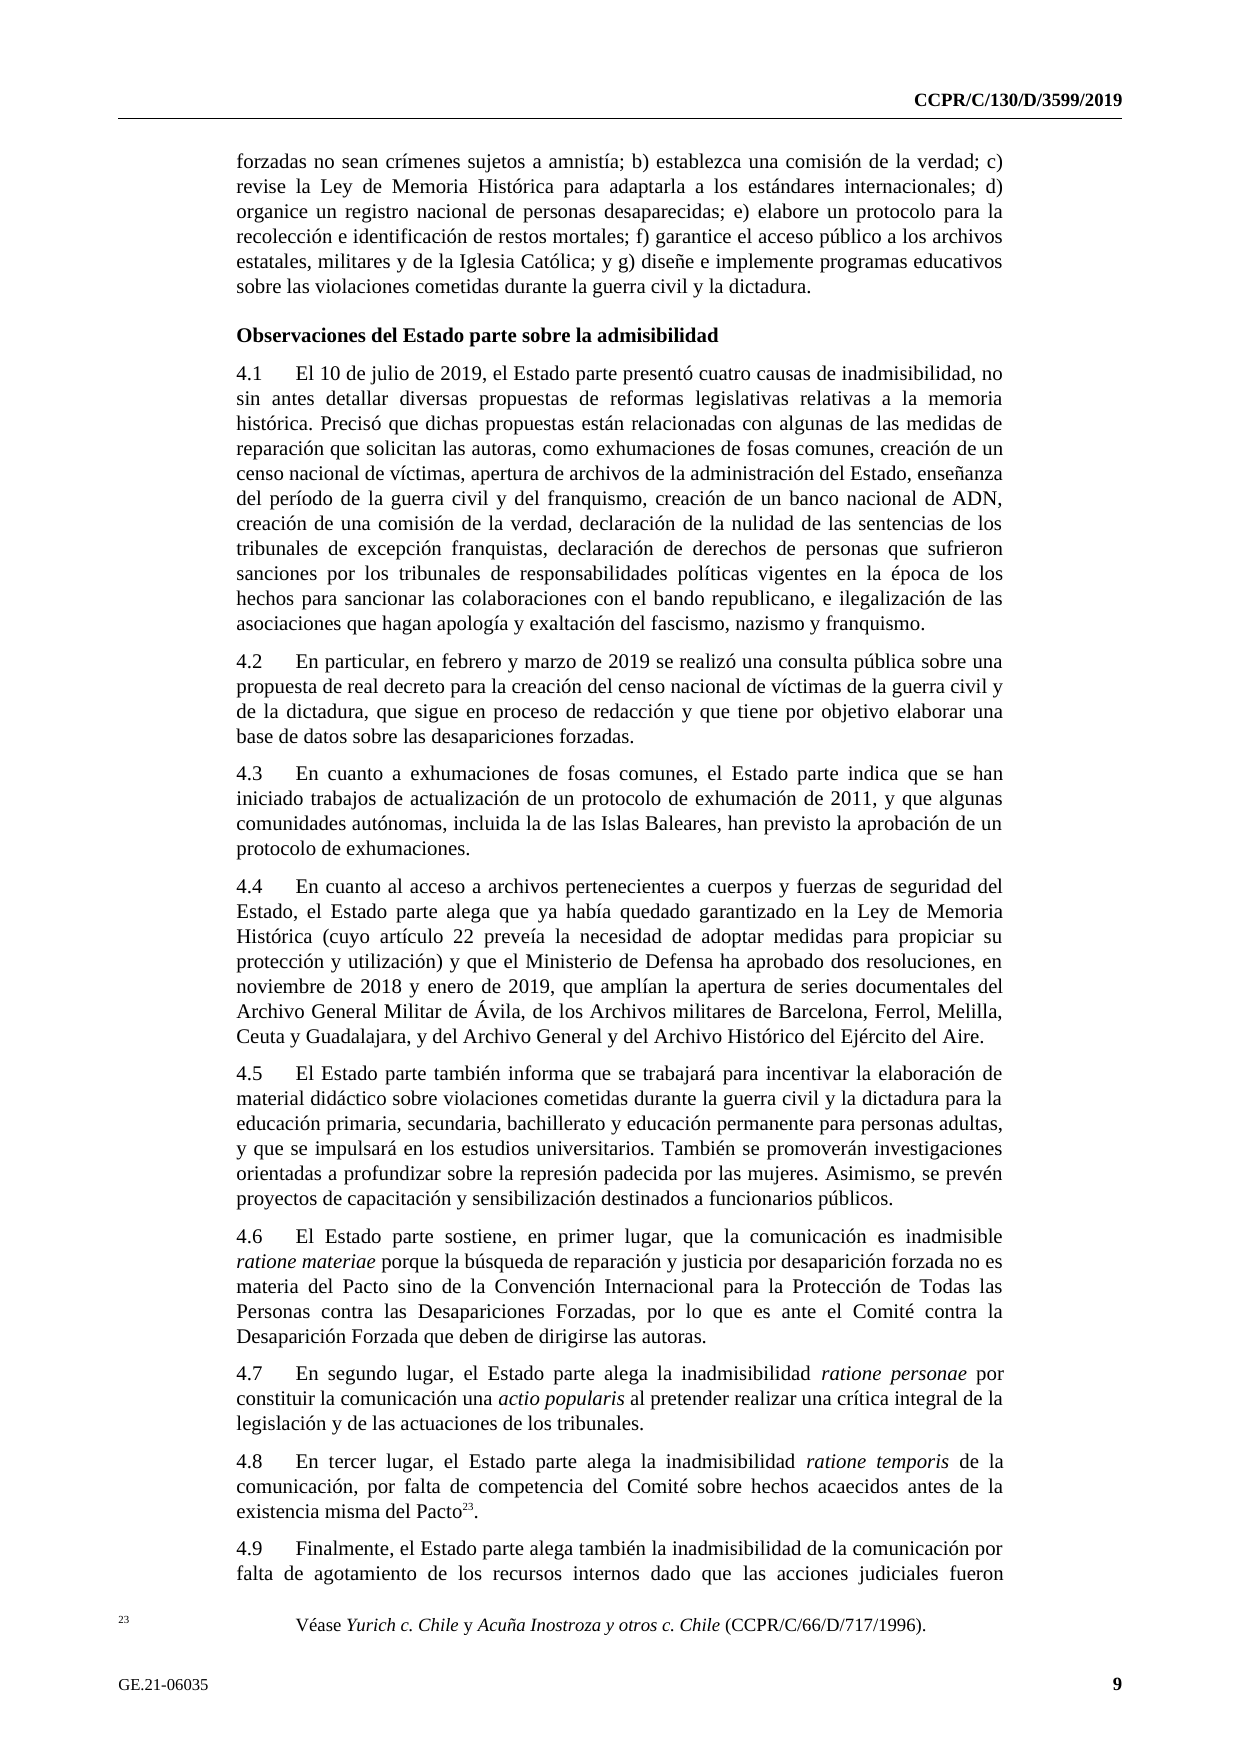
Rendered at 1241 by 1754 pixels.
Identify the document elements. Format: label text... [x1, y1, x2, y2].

text 4.5 El Estado parte también informa que se trabajará para incentivar la elaboración de material didáctico sobre violaciones cometidas durante la guerra civil y la dictadura para la educación primaria, secundaria, bachillerato y educación permanente para personas adultas, y que se impulsará en los estudios universitarios. También se promoverán investigaciones orientadas a profundizar sobre la represión padecida por las mujeres. Asimismo, se prevén proyectos de capacitación y sensibilización destinados a funcionarios públicos. [236, 1060, 1004, 1210]
text 4.1 El 10 de julio de 2019, el Estado parte presentó cuatro causas de inadmisibilidad, no sin antes detallar diversas propuestas de reformas legislativas relativas a la memoria histórica. Precisó que dichas propuestas están relacionadas con algunas de las medidas de reparación que solicitan las autoras, como exhumaciones de fosas comunes, creación de un censo nacional de víctimas, apertura de archivos de la administración del Estado, enseñanza del período de la guerra civil y del franquismo, creación de un banco nacional de ADN, creación de una comisión de la verdad, declaración de la nulidad de las sentencias de los tribunales de excepción franquistas, declaración de derechos de personas que sufrieron sanciones por los tribunales de responsabilidades políticas vigentes en la época de los hechos para sancionar las colaboraciones con el bando republicano, e ilegalización de las asociaciones que hagan apología y exaltación del fascismo, nazismo y franquismo. [236, 360, 1004, 635]
text 4.7 En segundo lugar, el Estado parte alega la inadmisibilidad ratione personae por constituir la comunicación una actio popularis al pretender realizar una crítica integral de la legislación y de las actuaciones de los tribunales. [236, 1360, 1004, 1435]
text 4.3 En cuanto a exhumaciones de fosas comunes, el Estado parte indica que se han iniciado trabajos de actualización de un protocolo de exhumación de 2011, y que algunas comunidades autónomas, incluida la de las Islas Baleares, han previsto la aprobación de un protocolo de exhumaciones. [236, 760, 1004, 860]
text 4.4 En cuanto al acceso a archivos pertenecientes a cuerpos y fuerzas de seguridad del Estado, el Estado parte alega que ya había quedado garantizado en la Ley de Memoria Histórica (cuyo artículo 22 preveía la necesidad de adoptar medidas para propiciar su protección y utilización) y que el Ministerio de Defensa ha aprobado dos resoluciones, en noviembre de 2018 y enero de 2019, que amplían la apertura de series documentales del Archivo General Militar de Ávila, de los Archivos militares de Barcelona, Ferrol, Melilla, Ceuta y Guadalajara, y del Archivo General y del Archivo Histórico del Ejército del Aire. [236, 873, 1004, 1048]
text Observaciones del Estado parte sobre la admisibilidad [118, 323, 1004, 348]
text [236, 1535, 1004, 1585]
text 3.10 Además, con carácter general, las autoras solicitan, entre otras medidas, que el Estado parte: a) adopte todas las medidas necesarias para asegurar que las desapariciones forzadas no sean crímenes sujetos a amnistía; b) establezca una comisión de la verdad; c) revise la Ley de Memoria Histórica para adaptarla a los estándares internacionales; d) organice un registro nacional de personas desaparecidas; e) elabore un protocolo para la recolección e identificación de restos mortales; f) garantice el acceso público a los archivos estatales, militares y de la Iglesia Católica; y g) diseñe e implemente programas educativos sobre las violaciones cometidas durante la guerra civil y la dictadura. [236, 148, 1004, 298]
text 4.2 En particular, en febrero y marzo de 2019 se realizó una consulta pública sobre una propuesta de real decreto para la creación del censo nacional de víctimas de la guerra civil y de la dictadura, que sigue en proceso de redacción y que tiene por objetivo elaborar una base de datos sobre las desapariciones forzadas. [236, 648, 1004, 748]
text 4.8 En tercer lugar, el Estado parte alega la inadmisibilidad ratione temporis de la comunicación, por falta de competencia del Comité sobre hechos acaecidos antes de la existencia misma del Pacto. [236, 1448, 1004, 1523]
text 4.6 El Estado parte sostiene, en primer lugar, que la comunicación es inadmisible ratione materiae porque la búsqueda de reparación y justicia por desaparición forzada no es materia del Pacto sino de la Convención Internacional para la Protección de Todas las Personas contra las Desapariciones Forzadas, por lo que es ante el Comité contra la Desaparición Forzada que deben de dirigirse las autoras. [236, 1223, 1004, 1348]
